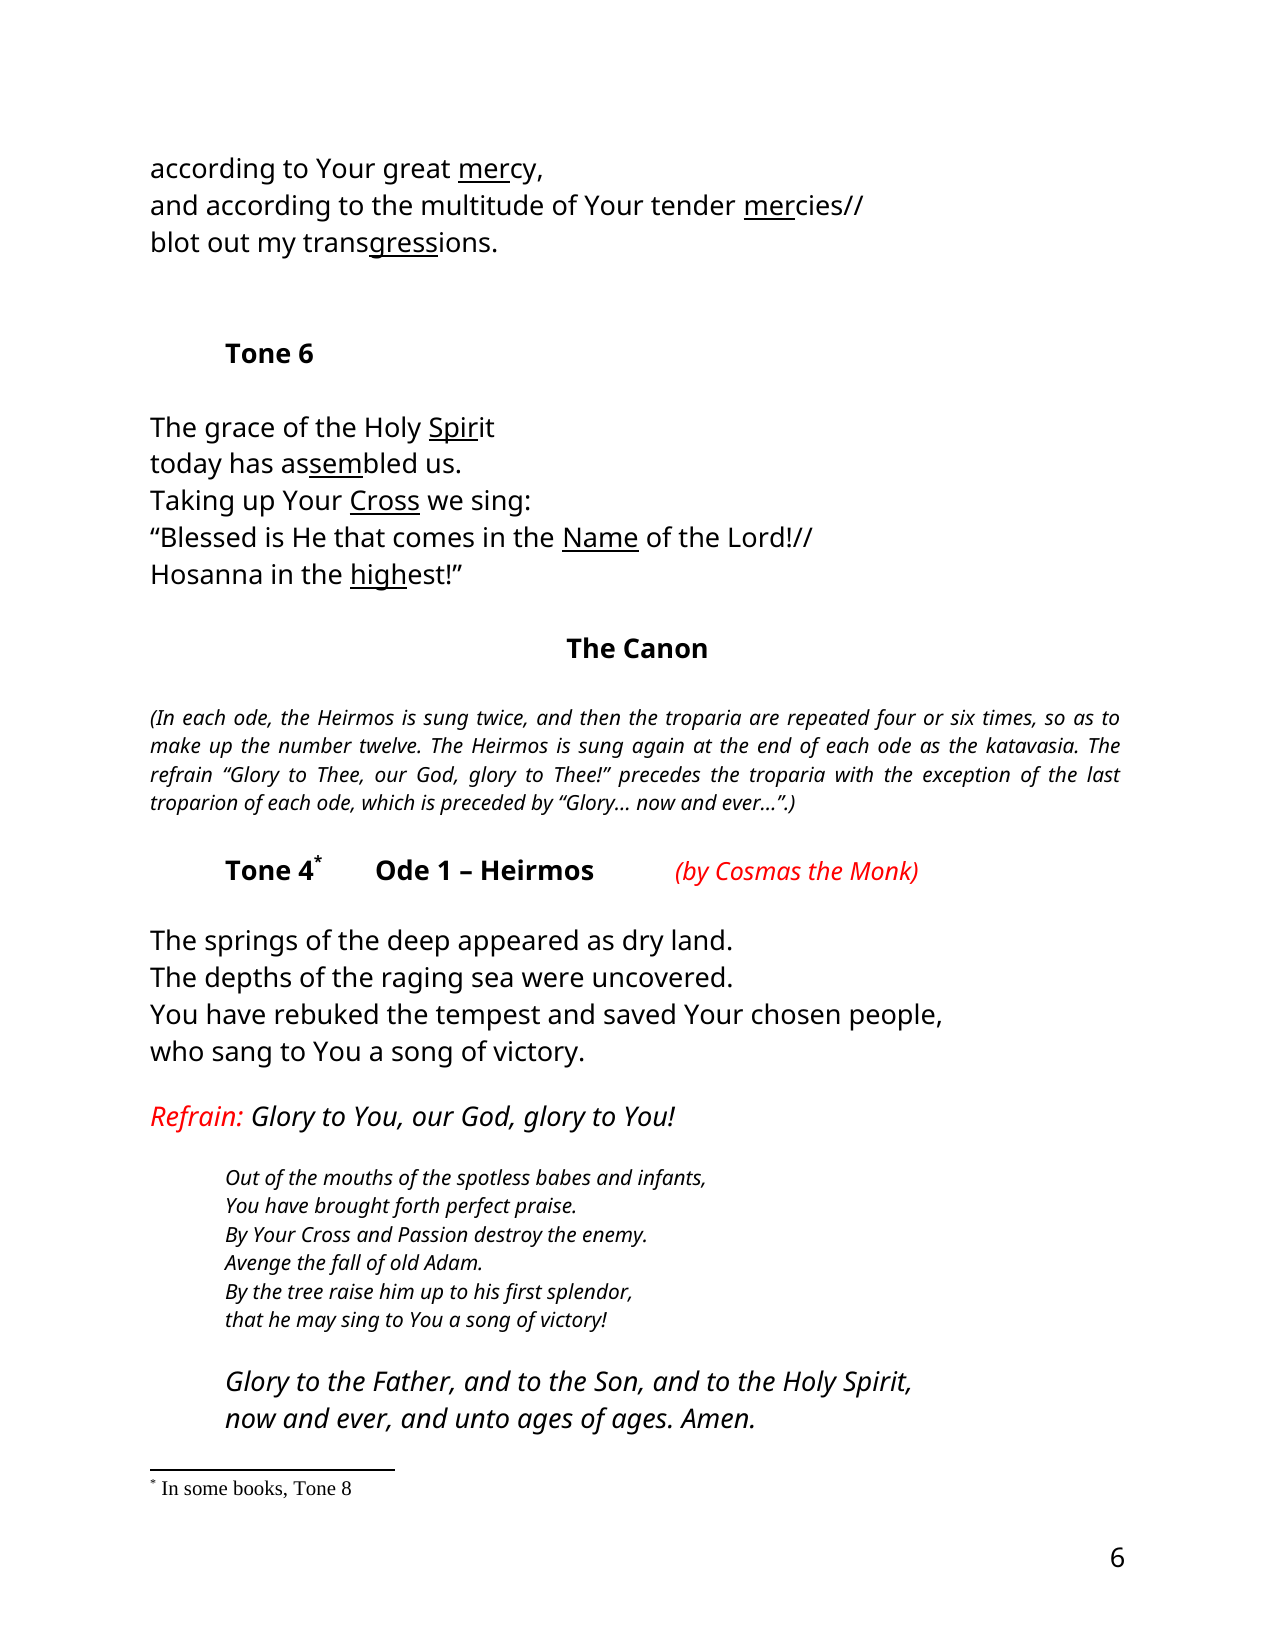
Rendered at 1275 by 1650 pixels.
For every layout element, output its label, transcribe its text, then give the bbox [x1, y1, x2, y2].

text The Canon [150, 629, 1125, 666]
text Refrain: Glory to You, our God, glory to You! [150, 1098, 1125, 1135]
text The depths of the raging sea were uncovered. [150, 959, 1125, 996]
text blot out my transgressions. [150, 224, 1125, 261]
text Tone 4 Ode 1 – Heirmos (by Cosmas the Monk) [150, 851, 1125, 888]
text The springs of the deep appeared as dry land. [150, 922, 1125, 959]
text The grace of the Holy Spirit [150, 408, 1125, 445]
text Out of the mouths of the spotless babes and infants, [225, 1163, 1125, 1192]
text Avenge the fall of old Adam. [225, 1248, 1125, 1277]
text Hosanna in the highest!” [150, 556, 1125, 592]
text Tone 6 [150, 334, 1125, 371]
text By Your Cross and Passion destroy the enemy. [225, 1220, 1125, 1248]
text Glory to the Father, and to the Son, and to the Holy Spirit, [150, 1362, 1125, 1399]
text Taking up Your Cross we sing: [150, 482, 1125, 519]
text By the tree raise him up to his first splendor, [225, 1277, 1125, 1305]
text that he may sing to You a song of victory! [225, 1305, 1125, 1334]
text and according to the multitude of Your tender mercies// [150, 187, 1125, 224]
text today has assembled us. [150, 445, 1125, 482]
text You have rebuked the tempest and saved Your chosen people, [150, 996, 1125, 1032]
text “Blessed is He that comes in the Name of the Lord!// [150, 519, 1125, 556]
text who sang to You a song of victory. [150, 1032, 1125, 1069]
text now and ever, and unto ages of ages. Amen. [150, 1399, 1125, 1436]
text You have brought forth perfect praise. [225, 1192, 1125, 1220]
text according to Your great mercy, [150, 150, 1125, 187]
text (In each ode, the Heirmos is sung twice, and then the troparia are repeated four or six times, so as to make up the number twelve. The Heirmos is sung again at the end of each ode as the katavasia. The refrain “Glory to Thee, our God, glory to Thee!” precedes the troparia with the exception of the last troparion of each ode, which is preceded by “Glory… now and ever…”.) [150, 703, 1125, 817]
